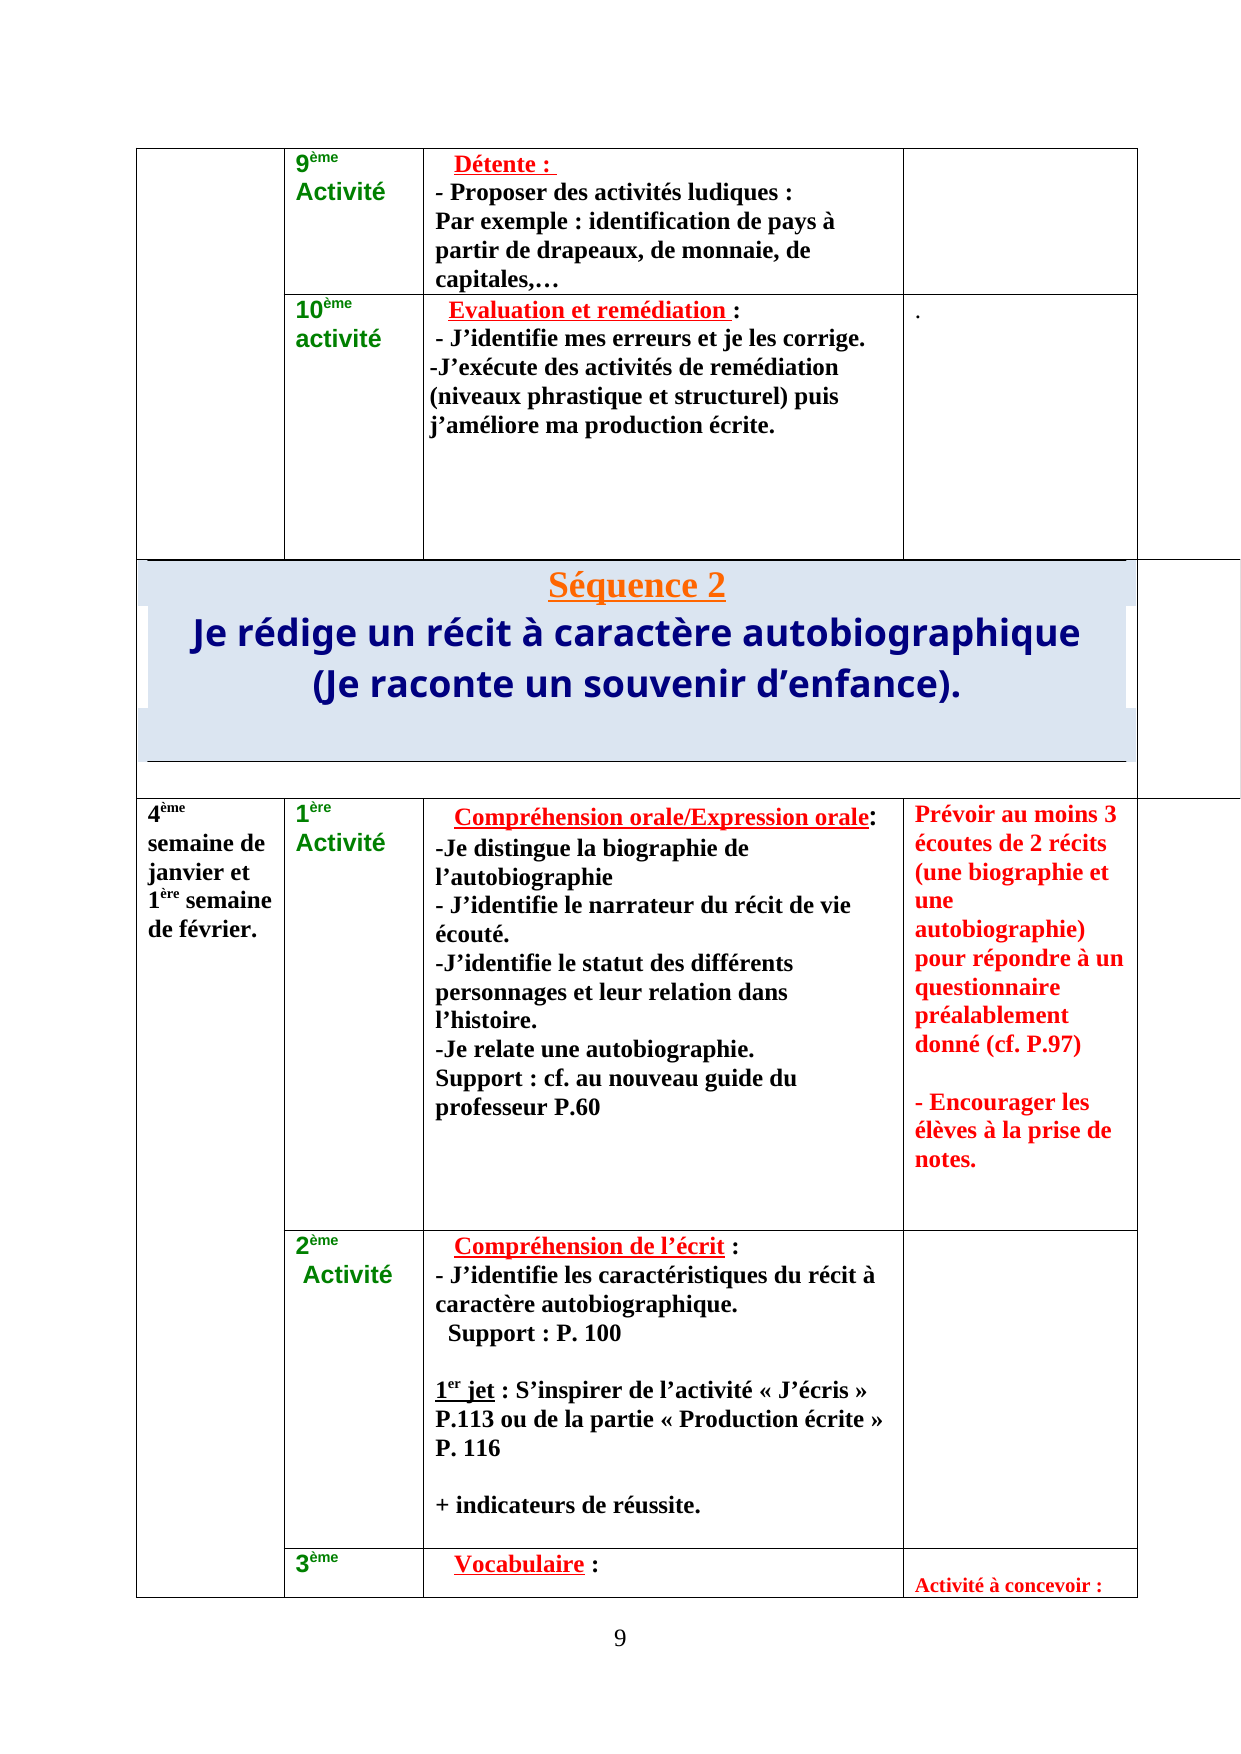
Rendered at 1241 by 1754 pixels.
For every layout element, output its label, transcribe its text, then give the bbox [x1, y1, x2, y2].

table_cell 4ème semaine de janvier et 1ère semaine de février. [137, 799, 284, 1597]
table_cell 10ème activité [285, 295, 423, 558]
table_cell Détente : - Proposer des activités ludiques : Par exemple : identification de pays à partir de drapeaux, de monnaie, de capitales,… [424, 149, 903, 294]
table_cell Evaluation et remédiation : - J’identifie mes erreurs et je les corrige. -J’exécute des activités de remédiation (niveaux phrastique et structurel) puis j’améliore ma production écrite. [424, 295, 903, 558]
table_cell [424, 1549, 903, 1597]
table_cell 1ère Activité [285, 799, 423, 1230]
table_cell [904, 1231, 1137, 1548]
table_cell Séquence 2 Je rédige un récit à caractère autobiographique (Je raconte un souvenir d’enfance). [137, 560, 1137, 798]
table_cell . [904, 295, 1137, 558]
table_cell Compréhension orale/Expression orale: -Je distingue la biographie de l’autobiographie - J’identifie le narrateur du récit de vie écouté. -J’identifie le statut des différents personnages et leur relation dans l’histoire. -Je relate une autobiographie. Support : cf. au nouveau guide du professeur P.60 [424, 799, 903, 1230]
table_cell 9ème Activité [285, 149, 423, 294]
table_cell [904, 1549, 1137, 1597]
table_cell 2ème Activité [285, 1231, 423, 1548]
table_cell [904, 149, 1137, 294]
table_cell 3ème Activité [285, 1549, 423, 1597]
table_cell [1138, 560, 1240, 798]
table_cell Compréhension de l’écrit : - J’identifie les caractéristiques du récit à caractère autobiographique. Support : P. 100 1er jet : S’inspirer de l’activité « J’écris » P.113 ou de la partie « Production écrite » P. 116 + indicateurs de réussite. [424, 1231, 903, 1548]
table_cell Prévoir au moins 3 écoutes de 2 récits (une biographie et une autobiographie) pour répondre à un questionnaire préalablement donné (cf. P.97) - Encourager les élèves à la prise de notes. [904, 799, 1137, 1230]
